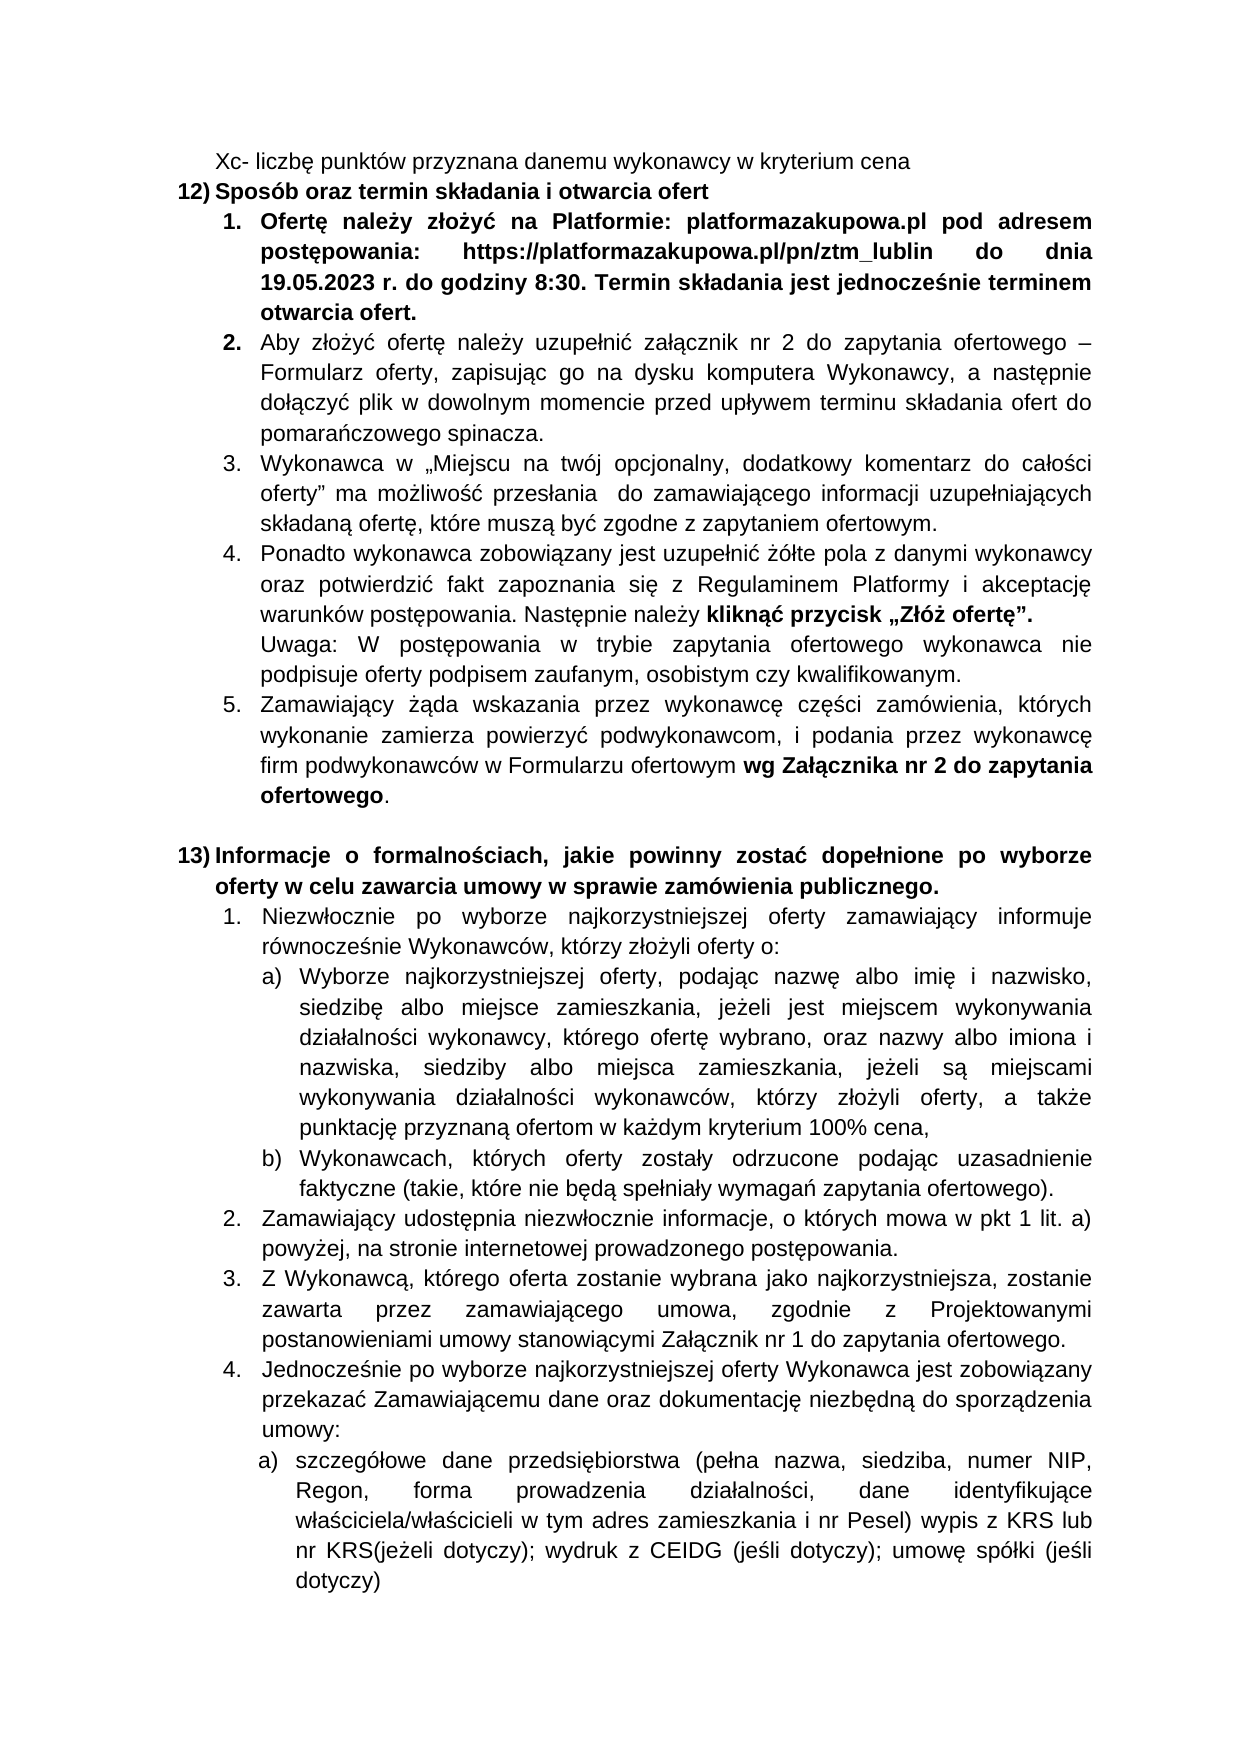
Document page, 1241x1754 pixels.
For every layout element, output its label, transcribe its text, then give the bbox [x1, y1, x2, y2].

list Zamawiający żąda wskazania przez wykonawcę części zamówienia, których wykonanie zamierza powierzyć podwykonawcom, i podania przez wykonawcę firm podwykonawców w Formularzu ofertowym wg Załącznika nr 2 do zapytania ofertowego. [223, 691, 1093, 808]
list Ponadto wykonawca zobowiązany jest uzupełnić żółte pola z danymi wykonawcy oraz potwierdzić fakt zapoznania się z Regulaminem Platformy i akceptację warunków postępowania. Następnie należy kliknąć przycisk „Złóż ofertę”. [223, 540, 1093, 627]
list Ofertę należy złożyć na Platformie: platformazakupowa.pl pod adresem postępowania: https://platformazakupowa.pl/pn/ztm_lublin do dnia 19.05.2023 r. do godziny 8:30. Termin składania jest jednocześnie terminem otwarcia ofert. [223, 208, 1093, 325]
list Sposób oraz termin składania i otwarcia ofert [177, 178, 1093, 204]
list Aby złożyć ofertę należy uzupełnić załącznik nr 2 do zapytania ofertowego – Formularz oferty, zapisując go na dysku komputera Wykonawcy, a następnie dołączyć plik w dowolnym momencie przed upływem terminu składania ofert do pomarańczowego spinacza. [223, 329, 1093, 446]
list Wyborze najkorzystniejszej oferty, podając nazwę albo imię i nazwisko, siedzibę albo miejsce zamieszkania, jeżeli jest miejscem wykonywania działalności wykonawcy, którego ofertę wybrano, oraz nazwy albo imiona i nazwiska, siedziby albo miejsca zamieszkania, jeżeli są miejscami wykonywania działalności wykonawców, którzy złożyli oferty, a także punktację przyznaną ofertom w każdym kryterium 100% cena, [262, 963, 1093, 1141]
list Informacje o formalnościach, jakie powinny zostać dopełnione po wyborze oferty w celu zawarcia umowy w sprawie zamówienia publicznego. [177, 842, 1093, 899]
list Uwaga: W postępowania w trybie zapytania ofertowego wykonawca nie podpisuje oferty podpisem zaufanym, osobistym czy kwalifikowanym. [260, 631, 1093, 687]
list szczegółowe dane przedsiębiorstwa (pełna nazwa, siedziba, numer NIP, Regon, forma prowadzenia działalności, dane identyfikujące właściciela/właścicieli w tym adres zamieszkania i nr Pesel) wypis z KRS lub nr KRS(jeżeli dotyczy); wydruk z CEIDG (jeśli dotyczy); umowę spółki (jeśli dotyczy) [258, 1447, 1093, 1594]
list Wykonawca w „Miejscu na twój opcjonalny, dodatkowy komentarz do całości oferty” ma możliwość przesłania do zamawiającego informacji uzupełniających składaną ofertę, które muszą być zgodne z zapytaniem ofertowym. [223, 450, 1093, 536]
list Zamawiający udostępnia niezwłocznie informacje, o których mowa w pkt 1 lit. a) powyżej, na stronie internetowej prowadzonego postępowania. [223, 1205, 1093, 1261]
list Z Wykonawcą, którego oferta zostanie wybrana jako najkorzystniejsza, zostanie zawarta przez zamawiającego umowa, zgodnie z Projektowanymi postanowieniami umowy stanowiącymi Załącznik nr 1 do zapytania ofertowego. [223, 1265, 1093, 1352]
list Wykonawcach, których oferty zostały odrzucone podając uzasadnienie faktyczne (takie, które nie będą spełniały wymagań zapytania ofertowego). [262, 1144, 1093, 1201]
list Jednocześnie po wyborze najkorzystniejszej oferty Wykonawca jest zobowiązany przekazać Zamawiającemu dane oraz dokumentację niezbędną do sporządzenia umowy: [223, 1356, 1093, 1443]
list Niezwłocznie po wyborze najkorzystniejszej oferty zamawiający informuje równocześnie Wykonawców, którzy złożyli oferty o: [223, 903, 1093, 959]
list Xc- liczbę punktów przyznana danemu wykonawcy w kryterium cena [215, 148, 1093, 174]
